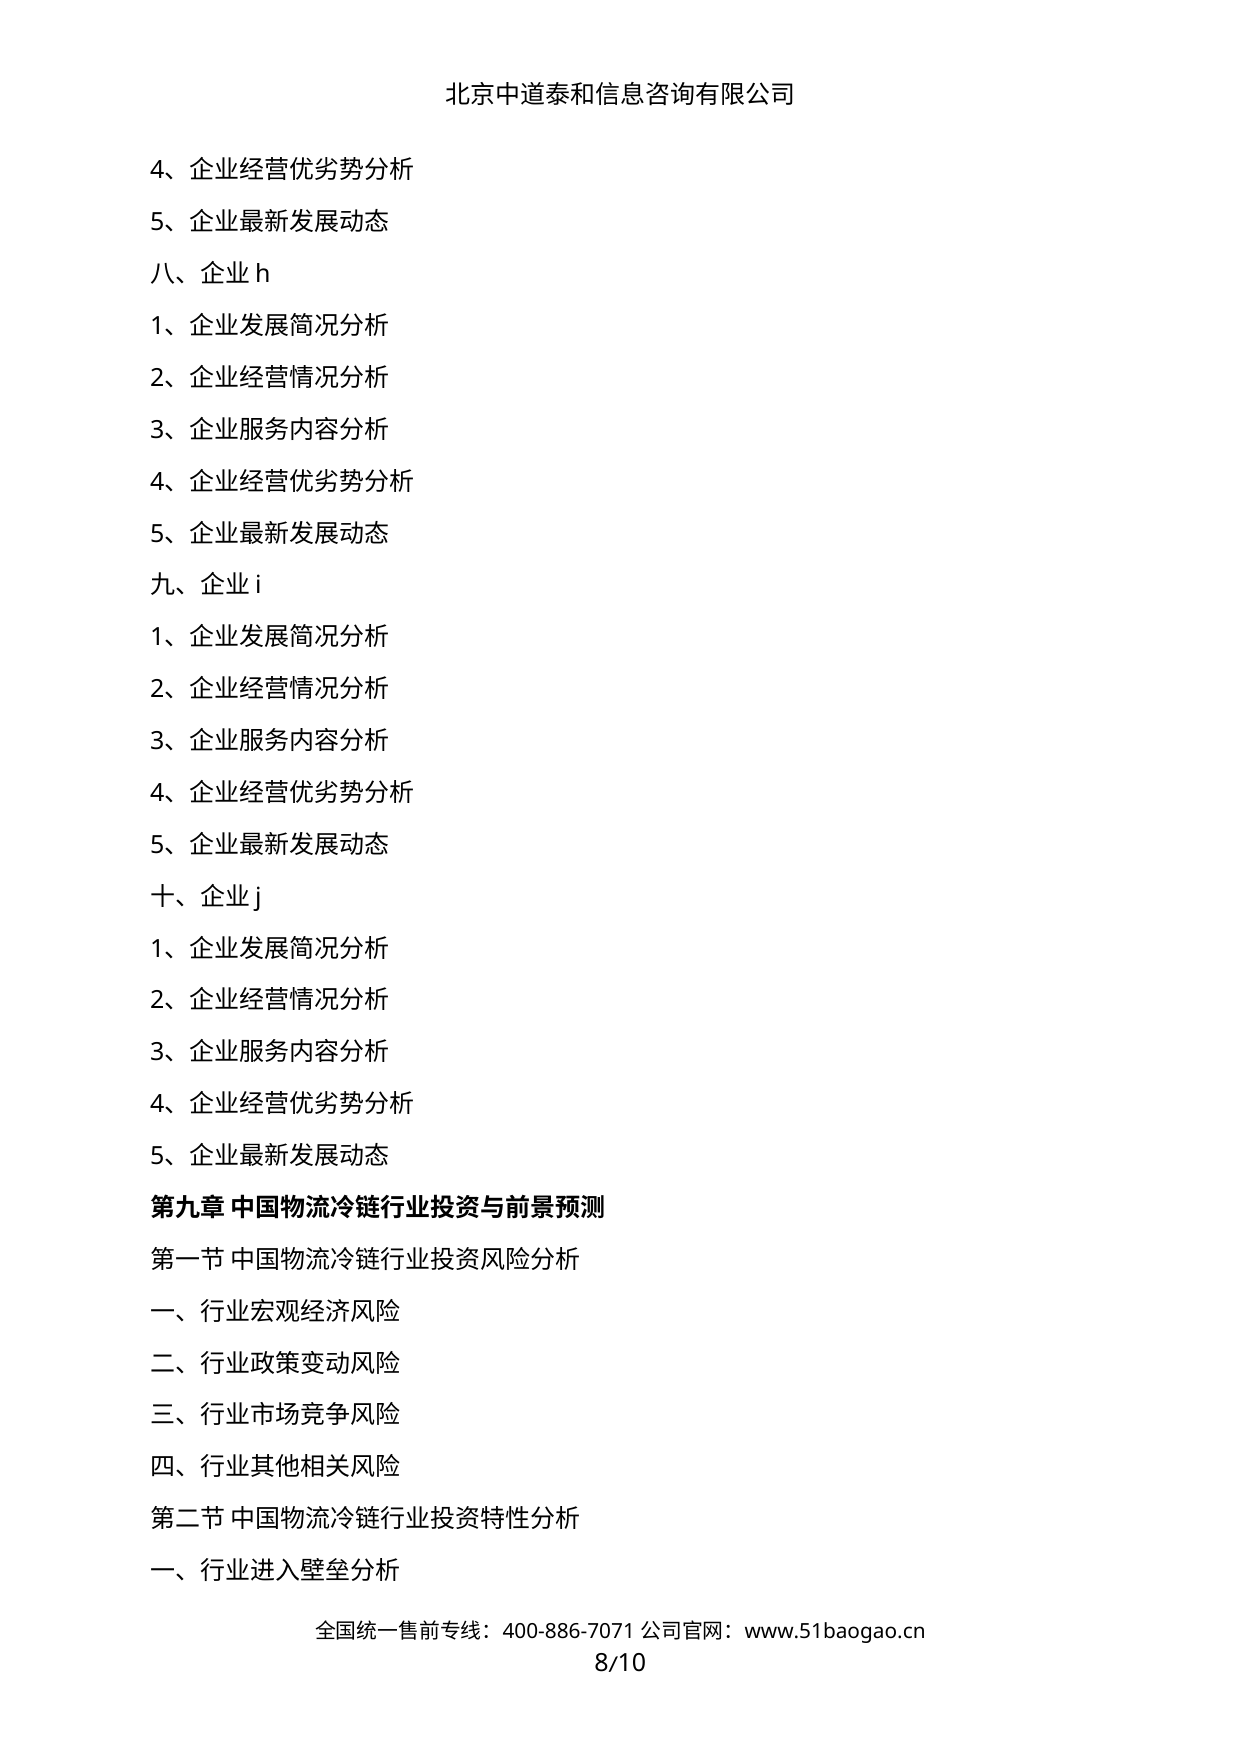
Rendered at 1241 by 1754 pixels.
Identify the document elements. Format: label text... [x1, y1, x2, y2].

text 1、企业发展简况分析 [150, 306, 1090, 342]
text 十、企业j [150, 876, 1090, 912]
text 1、企业发展简况分析 [150, 617, 1090, 653]
text 3、企业服务内容分析 [150, 409, 1090, 446]
text 第一节 中国物流冷链行业投资风险分析 [150, 1239, 1090, 1276]
text 二、行业政策变动风险 [150, 1343, 1090, 1379]
text 5、企业最新发展动态 [150, 202, 1090, 238]
text 4、企业经营优劣势分析 [150, 1084, 1090, 1120]
text 2、企业经营情况分析 [150, 669, 1090, 705]
text 2、企业经营情况分析 [150, 980, 1090, 1016]
text 三、行业市场竞争风险 [150, 1395, 1090, 1431]
text 八、企业h [150, 254, 1090, 290]
text 4、企业经营优劣势分析 [150, 772, 1090, 809]
text 一、行业进入壁垒分析 [150, 1551, 1090, 1587]
text 九、企业i [150, 565, 1090, 601]
text 5、企业最新发展动态 [150, 824, 1090, 861]
text 2、企业经营情况分析 [150, 357, 1090, 394]
text 1、企业发展简况分析 [150, 928, 1090, 964]
text 3、企业服务内容分析 [150, 721, 1090, 757]
text 5、企业最新发展动态 [150, 513, 1090, 549]
text 3、企业服务内容分析 [150, 1032, 1090, 1068]
text 5、企业最新发展动态 [150, 1136, 1090, 1172]
text 一、行业宏观经济风险 [150, 1291, 1090, 1327]
text 4、企业经营优劣势分析 [150, 150, 1090, 186]
text 第九章 中国物流冷链行业投资与前景预测 [150, 1187, 1090, 1224]
text 四、行业其他相关风险 [150, 1447, 1090, 1483]
text 4、企业经营优劣势分析 [150, 461, 1090, 497]
text 第二节 中国物流冷链行业投资特性分析 [150, 1499, 1090, 1535]
